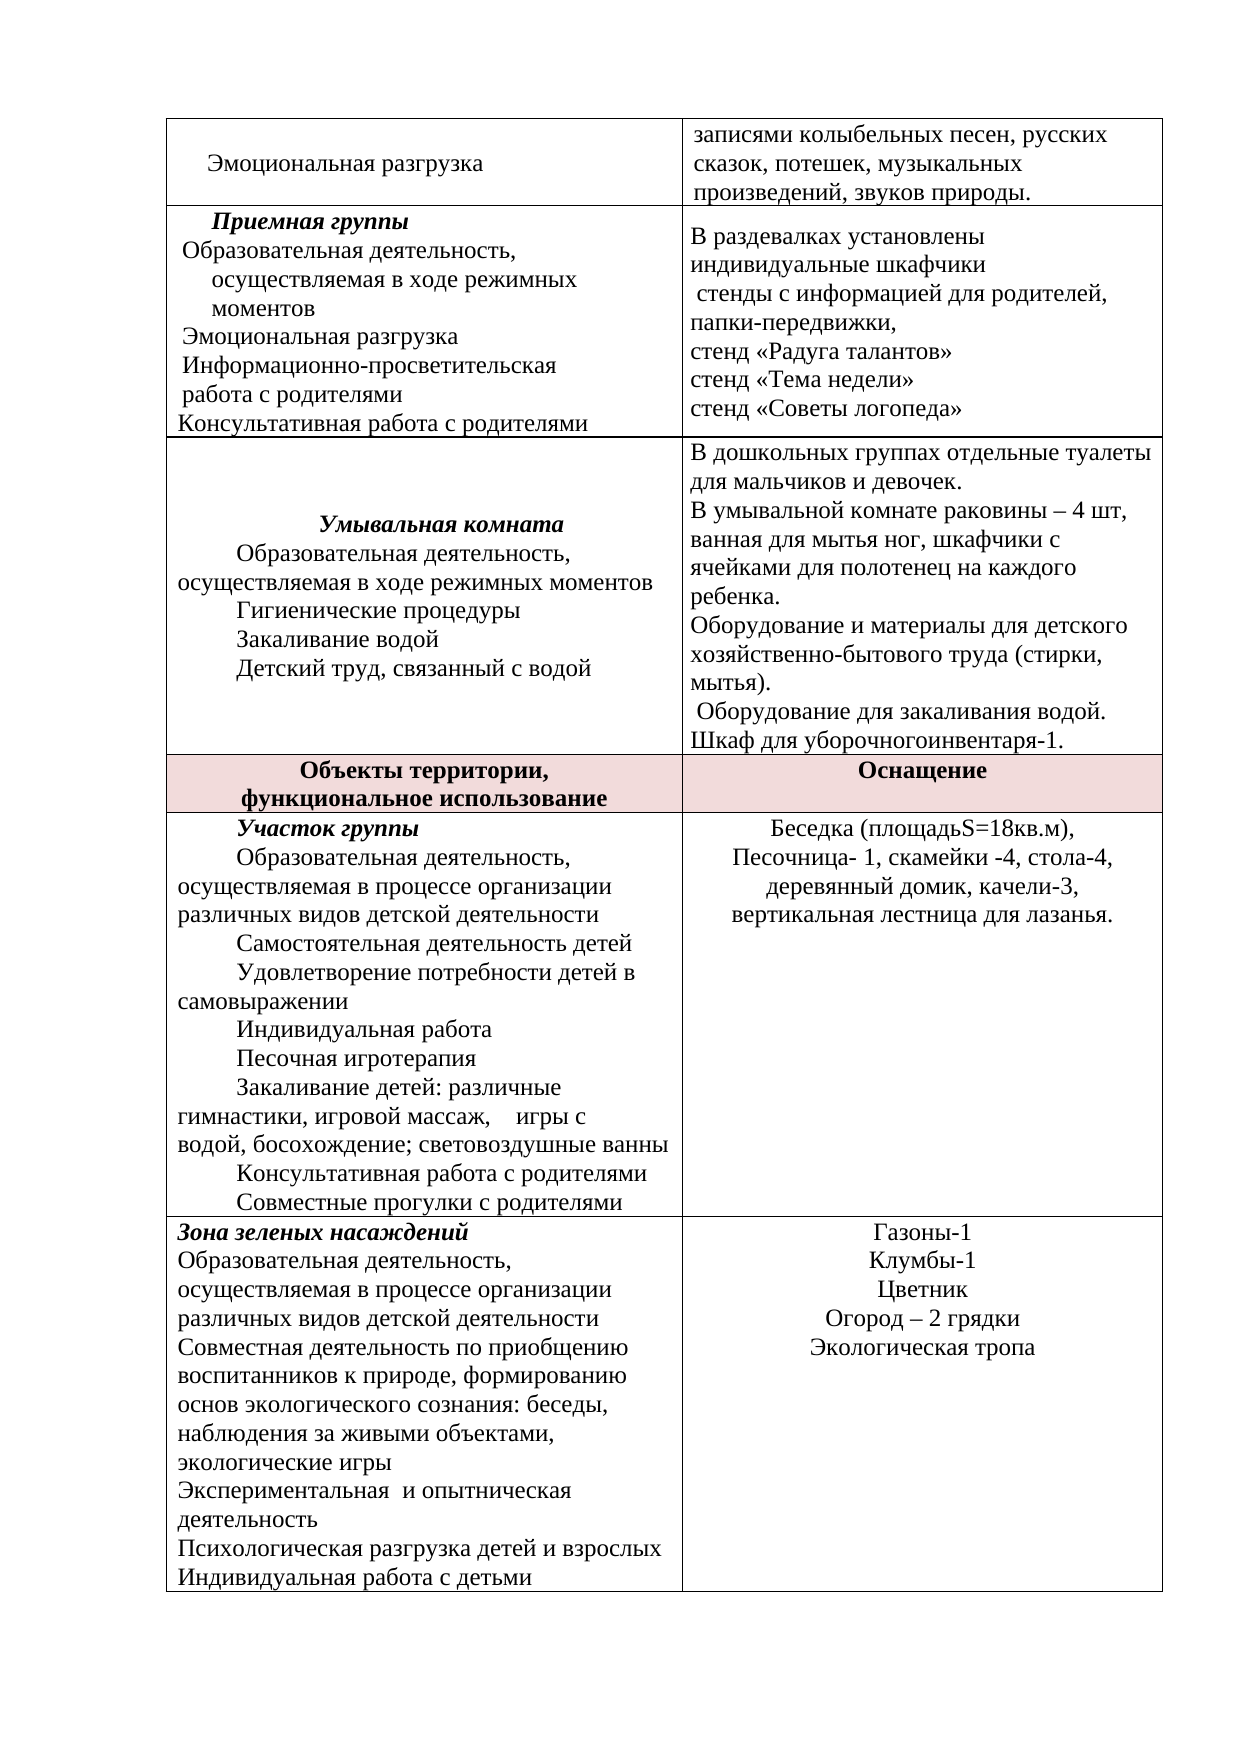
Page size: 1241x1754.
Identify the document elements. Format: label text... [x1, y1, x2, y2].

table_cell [683, 119, 1162, 205]
table_cell В раздевалках установлены индивидуальные шкафчики стенды с информацией для родителей, папки-передвижки, стенд «Радуга талантов» стенд «Тема недели» стенд «Советы логопеда» [683, 206, 1162, 436]
table_cell Газоны-1 Клумбы-1 Цветник Огород – 2 грядки Экологическая тропа [683, 1217, 1162, 1591]
table_cell Участок группы Образовательная деятельность, осуществляемая в процессе организации различных видов детской деятельности Самостоятельная деятельность детей Удовлетворение потребности детей в самовыражении Индивидуальная работа Песочная игротерапия Закаливание детей: различные гимнастики, игровой массаж, игры с водой, босохождение; световоздушные ванны Консультативная работа с родителями Совместные прогулки с родителями [167, 813, 682, 1216]
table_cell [167, 119, 682, 205]
table_cell Зона зеленых насаждений Образовательная деятельность, осуществляемая в процессе организации различных видов детской деятельности Совместная деятельность по приобщению воспитанников к природе, формированию основ экологического сознания: беседы, наблюдения за живыми объектами, экологические игры Экспериментальная и опытническая деятельность Психологическая разгрузка детей и взрослых Индивидуальная работа с детьми [167, 1217, 682, 1591]
table_cell Приемная группы Образовательная деятельность, осуществляемая в ходе режимных моментов Эмоциональная разгрузка Информационно-просветительская работа с родителями Консультативная работа с родителями [167, 206, 682, 436]
table_cell Оснащение [683, 755, 1162, 812]
table_cell Умывальная комната Образовательная деятельность, осуществляемая в ходе режимных моментов Гигиенические процедуры Закаливание водой Детский труд, связанный с водой [167, 438, 682, 754]
table_cell Беседка (площадьS=18кв.м), Песочница- 1, скамейки -4, стола-4, деревянный домик, качели-3, вертикальная лестница для лазанья. [683, 813, 1162, 1216]
table_cell В дошкольных группах отдельные туалеты для мальчиков и девочек. В умывальной комнате раковины – 4 шт, ванная для мытья ног, шкафчики с ячейками для полотенец на каждого ребенка. Оборудование и материалы для детского хозяйственно-бытового труда (стирки, мытья). Оборудование для закаливания водой. Шкаф для уборочногоинвентаря-1. [683, 438, 1162, 754]
table_cell Объекты территории, функциональное использование [167, 755, 682, 812]
